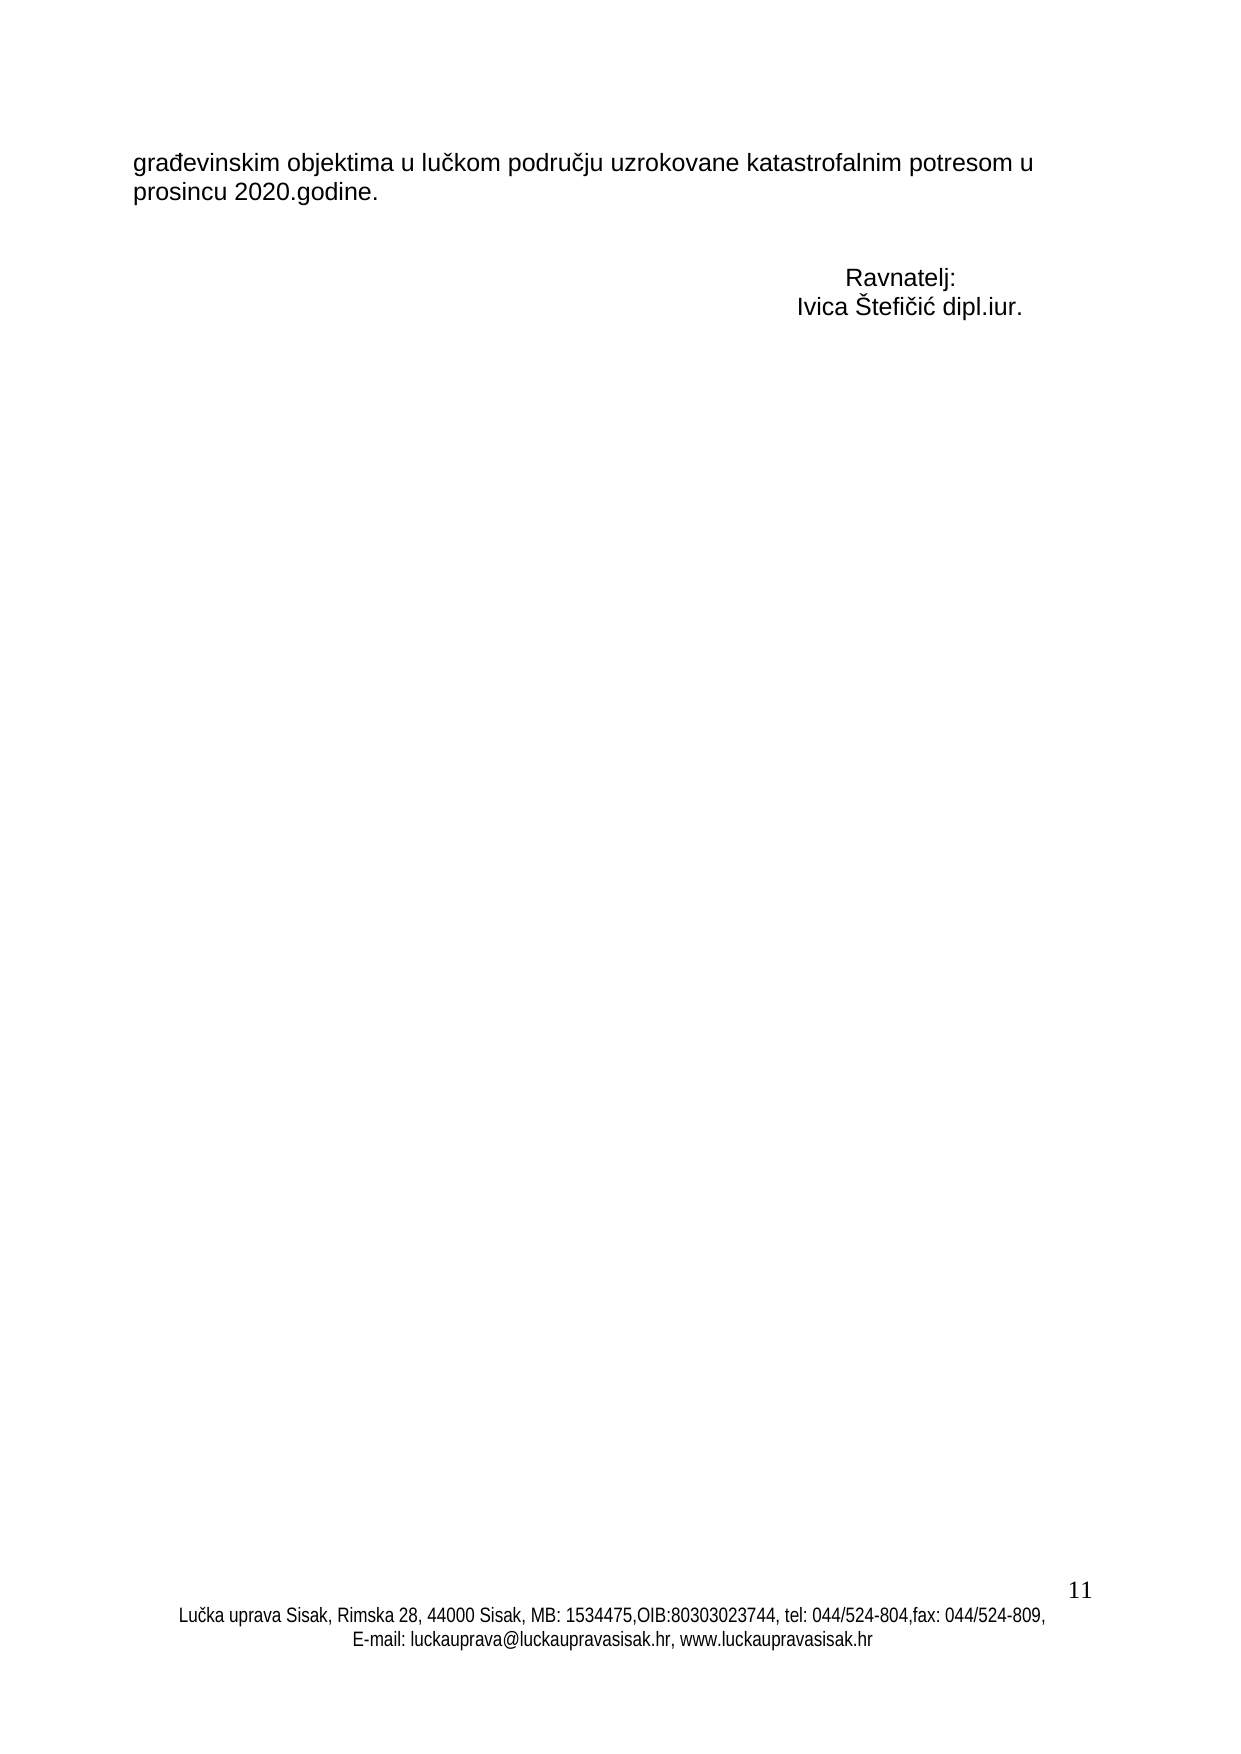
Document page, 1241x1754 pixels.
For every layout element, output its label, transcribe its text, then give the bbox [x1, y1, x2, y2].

text Ravnatelj: [797, 263, 1092, 291]
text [133, 148, 1092, 205]
text Ivica Štefičić dipl.iur. [133, 291, 1092, 320]
